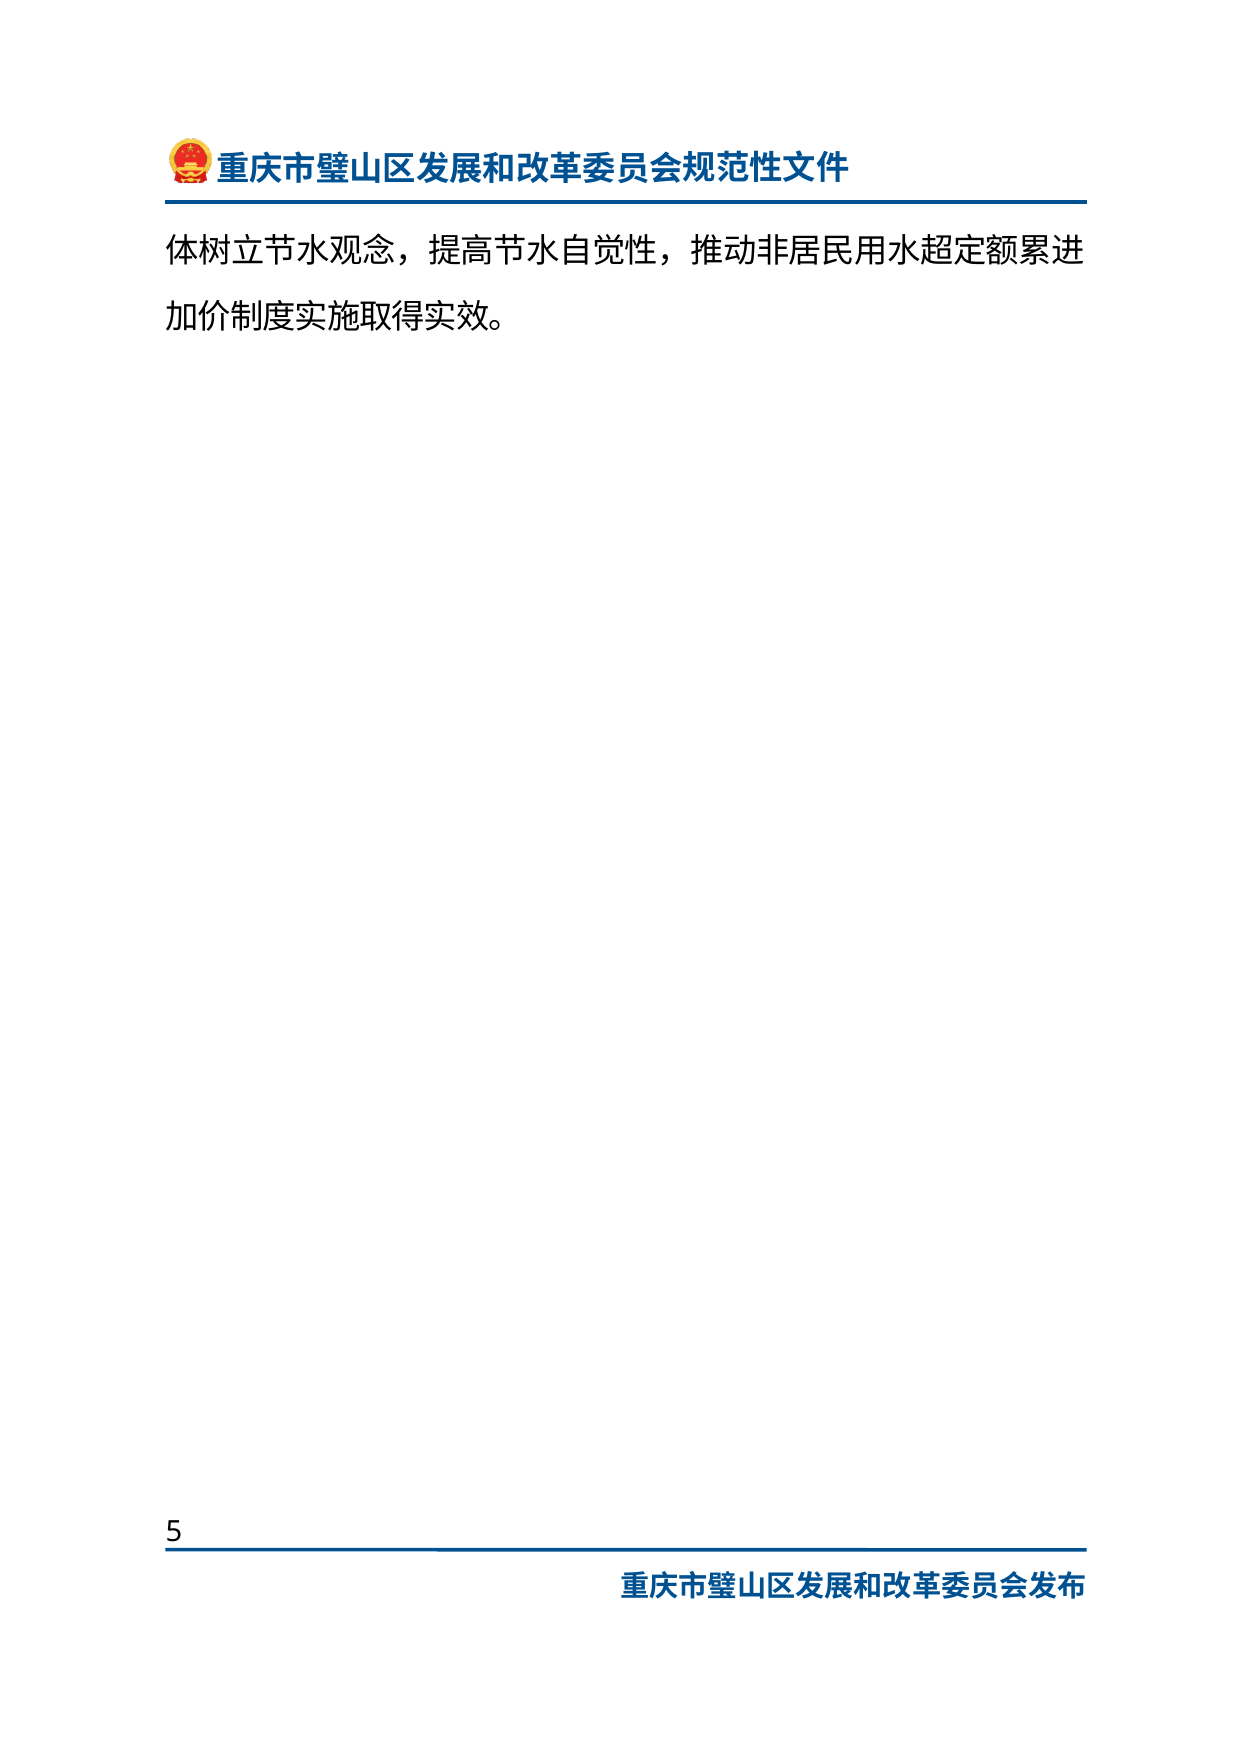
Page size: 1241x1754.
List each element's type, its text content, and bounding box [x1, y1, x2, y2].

text （三）强化宣传引导。要做好政策解读，宣传引导各用水主体树立节水观念，提高节水自觉性，推动非居民用水超定额累进加价制度实施取得实效。 [165, 215, 1087, 347]
picture [165, 136, 216, 187]
